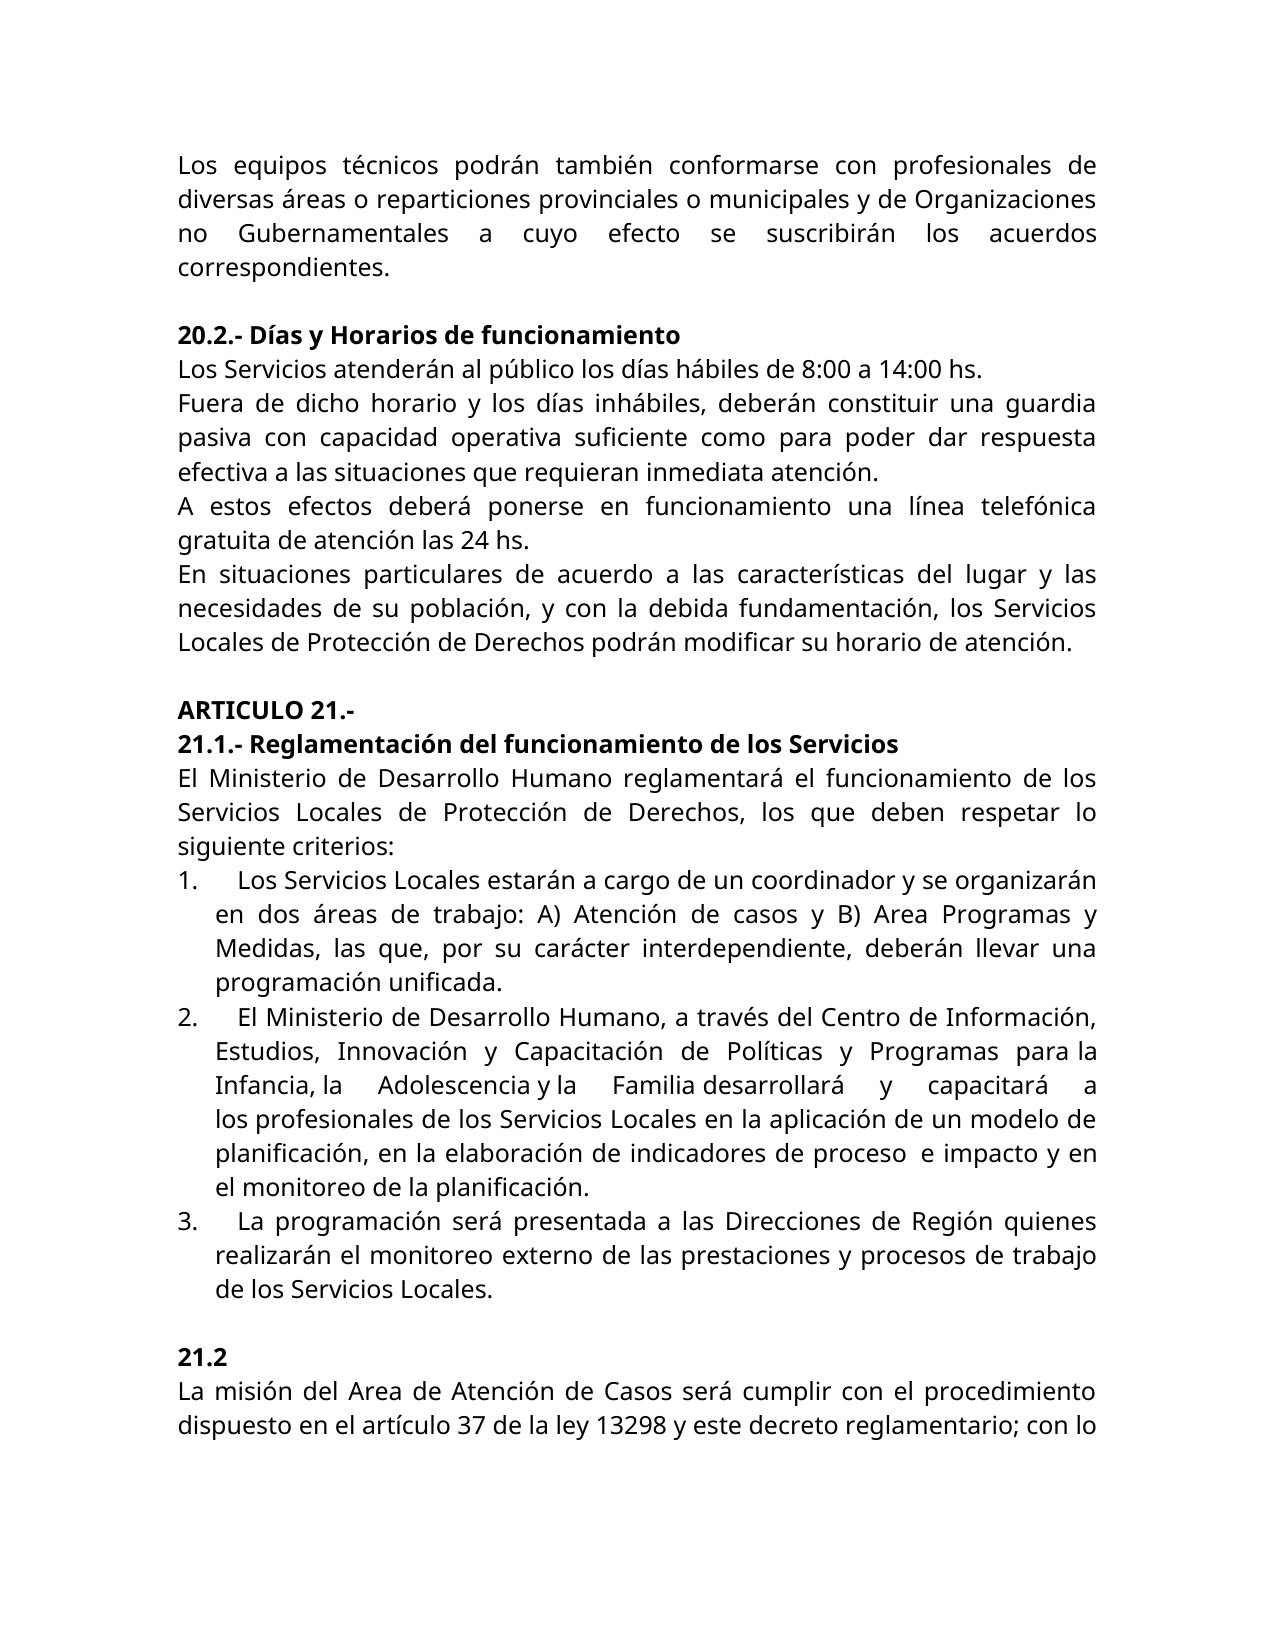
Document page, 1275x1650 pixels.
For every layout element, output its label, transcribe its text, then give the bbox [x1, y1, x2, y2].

text ARTICULO 21.- [177, 693, 1098, 727]
text 3. La programación será presentada a las Direcciones de Región quienes realizarán el monitoreo externo de las prestaciones y procesos de trabajo de los Servicios Locales. [177, 1203, 1098, 1306]
text Los equipos técnicos podrán también conformarse con profesionales de diversas áreas o reparticiones provinciales o municipales y de Organizaciones no Gubernamentales a cuyo efecto se suscribirán los acuerdos correspondientes. [177, 148, 1098, 284]
text En situaciones particulares de acuerdo a las características del lugar y las necesidades de su población, y con la debida fundamentación, los Servicios Locales de Protección de Derechos podrán modificar su horario de atención. [177, 556, 1098, 658]
text Los Servicios atenderán al público los días hábiles de 8:00 a 14:00 hs. [177, 352, 1098, 386]
text 21.1.- Reglamentación del funcionamiento de los Servicios [177, 727, 1098, 761]
text 21.2 [177, 1340, 1098, 1374]
text 20.2.- Días y Horarios de funcionamiento [177, 318, 1098, 352]
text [177, 1374, 1098, 1442]
text El Ministerio de Desarrollo Humano reglamentará el funcionamiento de los Servicios Locales de Protección de Derechos, los que deben respetar lo siguiente criterios: [177, 761, 1098, 863]
text A estos efectos deberá ponerse en funcionamiento una línea telefónica gratuita de atención las 24 hs. [177, 488, 1098, 556]
text Fuera de dicho horario y los días inhábiles, deberán constituir una guardia pasiva con capacidad operativa suficiente como para poder dar respuesta efectiva a las situaciones que requieran inmediata atención. [177, 386, 1098, 488]
text 1. Los Servicios Locales estarán a cargo de un coordinador y se organizarán en dos áreas de trabajo: A) Atención de casos y B) Area Programas y Medidas, las que, por su carácter interdependiente, deberán llevar una programación unificada. [177, 863, 1098, 999]
text 2. El Ministerio de Desarrollo Humano, a través del Centro de Información, Estudios, Innovación y Capacitación de Políticas y Programas para la Infancia, la Adolescencia y la Familia desarrollará y capacitará a los profesionales de los Servicios Locales en la aplicación de un modelo de planificación, en la elaboración de indicadores de proceso e impacto y en el monitoreo de la planificación. [177, 999, 1098, 1203]
